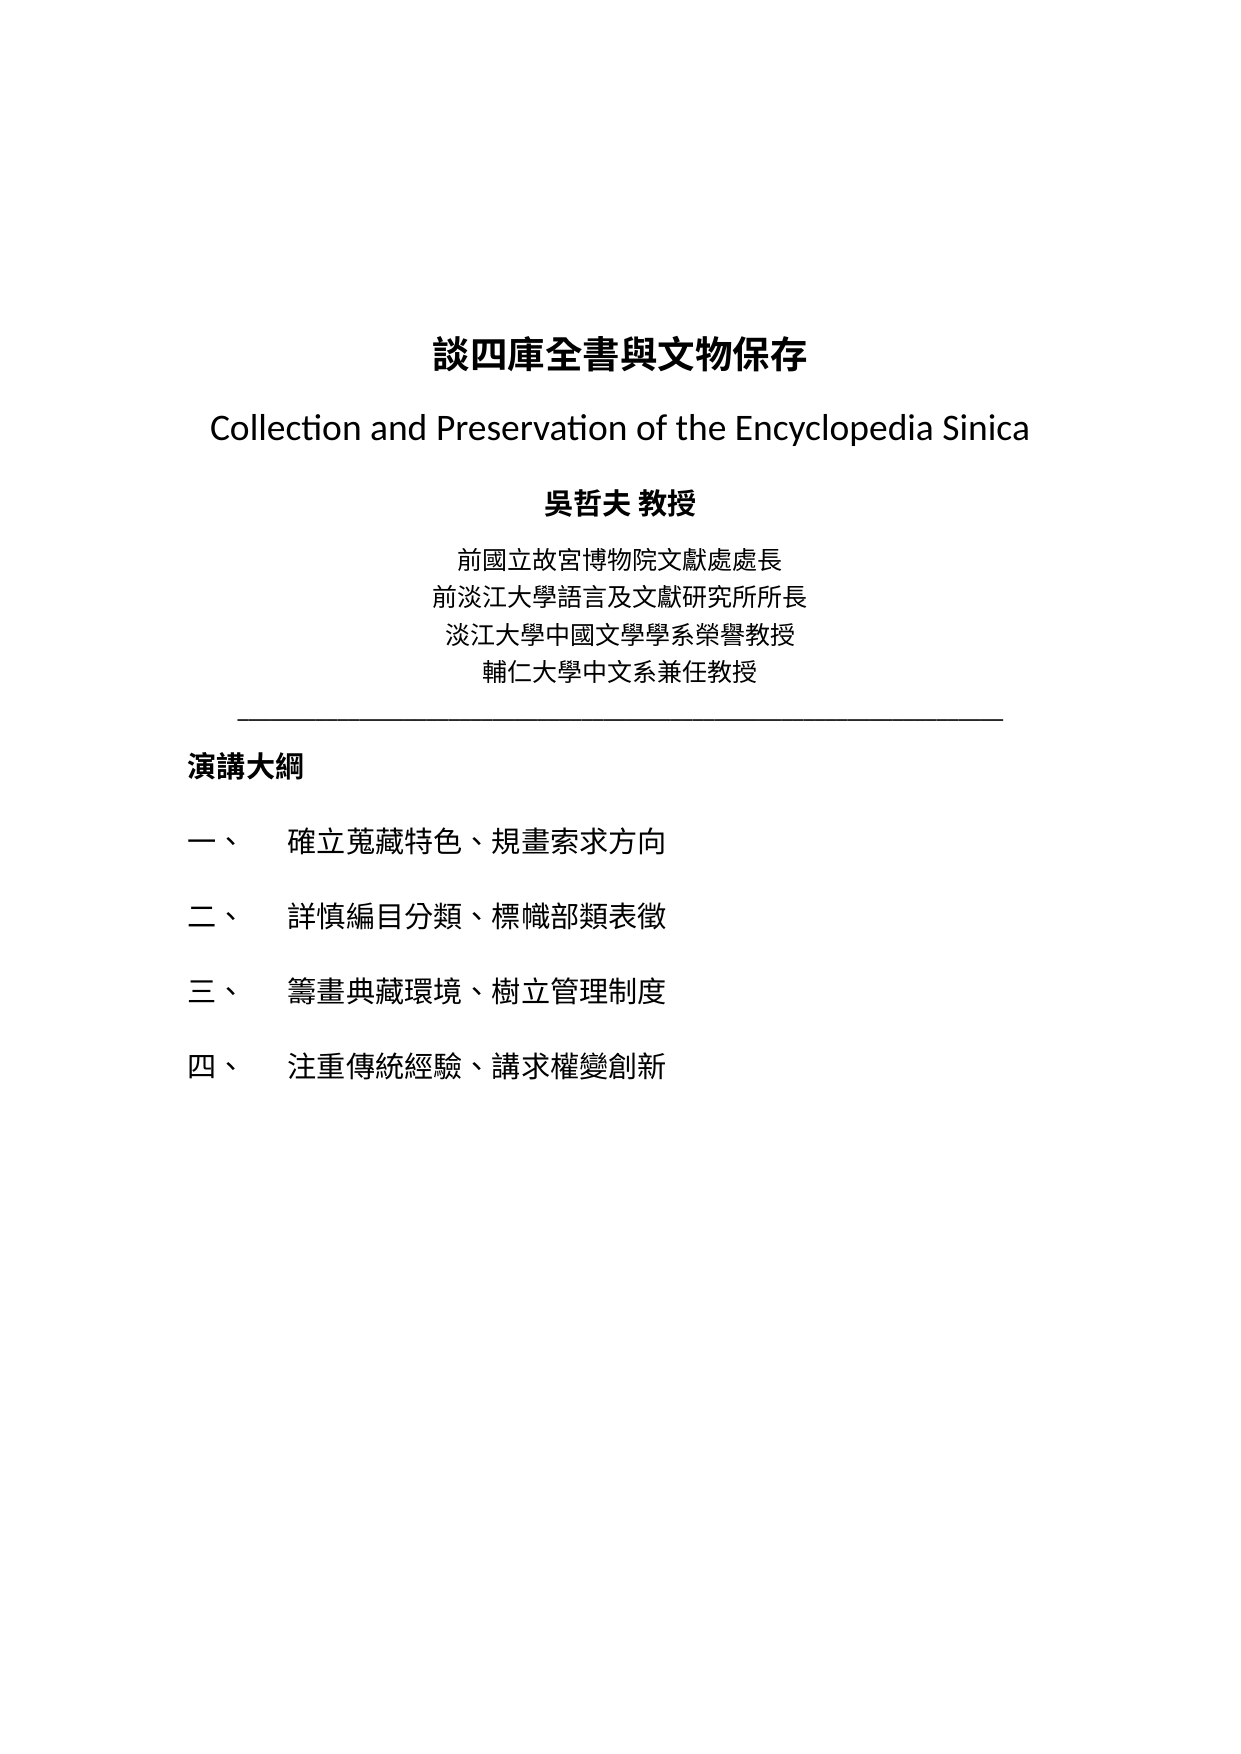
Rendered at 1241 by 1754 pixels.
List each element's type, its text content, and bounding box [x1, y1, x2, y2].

text 輔仁大學中文系兼任教授 [187, 652, 1053, 689]
text 前國立故宮博物院文獻處處長 [187, 539, 1053, 577]
text 談四庫全書與文物保存 [187, 314, 1053, 389]
text _____________________________________________________________________ [187, 689, 1053, 727]
text 前淡江大學語言及文獻研究所所長 [187, 577, 1053, 614]
text 演講大綱 [187, 727, 1053, 802]
text 淡江大學中國文學學系榮譽教授 [187, 614, 1053, 652]
list 注重傳統經驗、講求權變創新 [187, 1027, 1053, 1102]
list 詳慎編目分類、標幟部類表徵 [187, 877, 1053, 952]
text Collection and Preservation of the Encyclopedia Sinica [187, 389, 1053, 464]
list 確立蒐藏特色、規畫索求方向 [187, 802, 1053, 877]
list 籌畫典藏環境、樹立管理制度 [187, 952, 1053, 1027]
text 吳哲夫 教授 [187, 464, 1053, 539]
